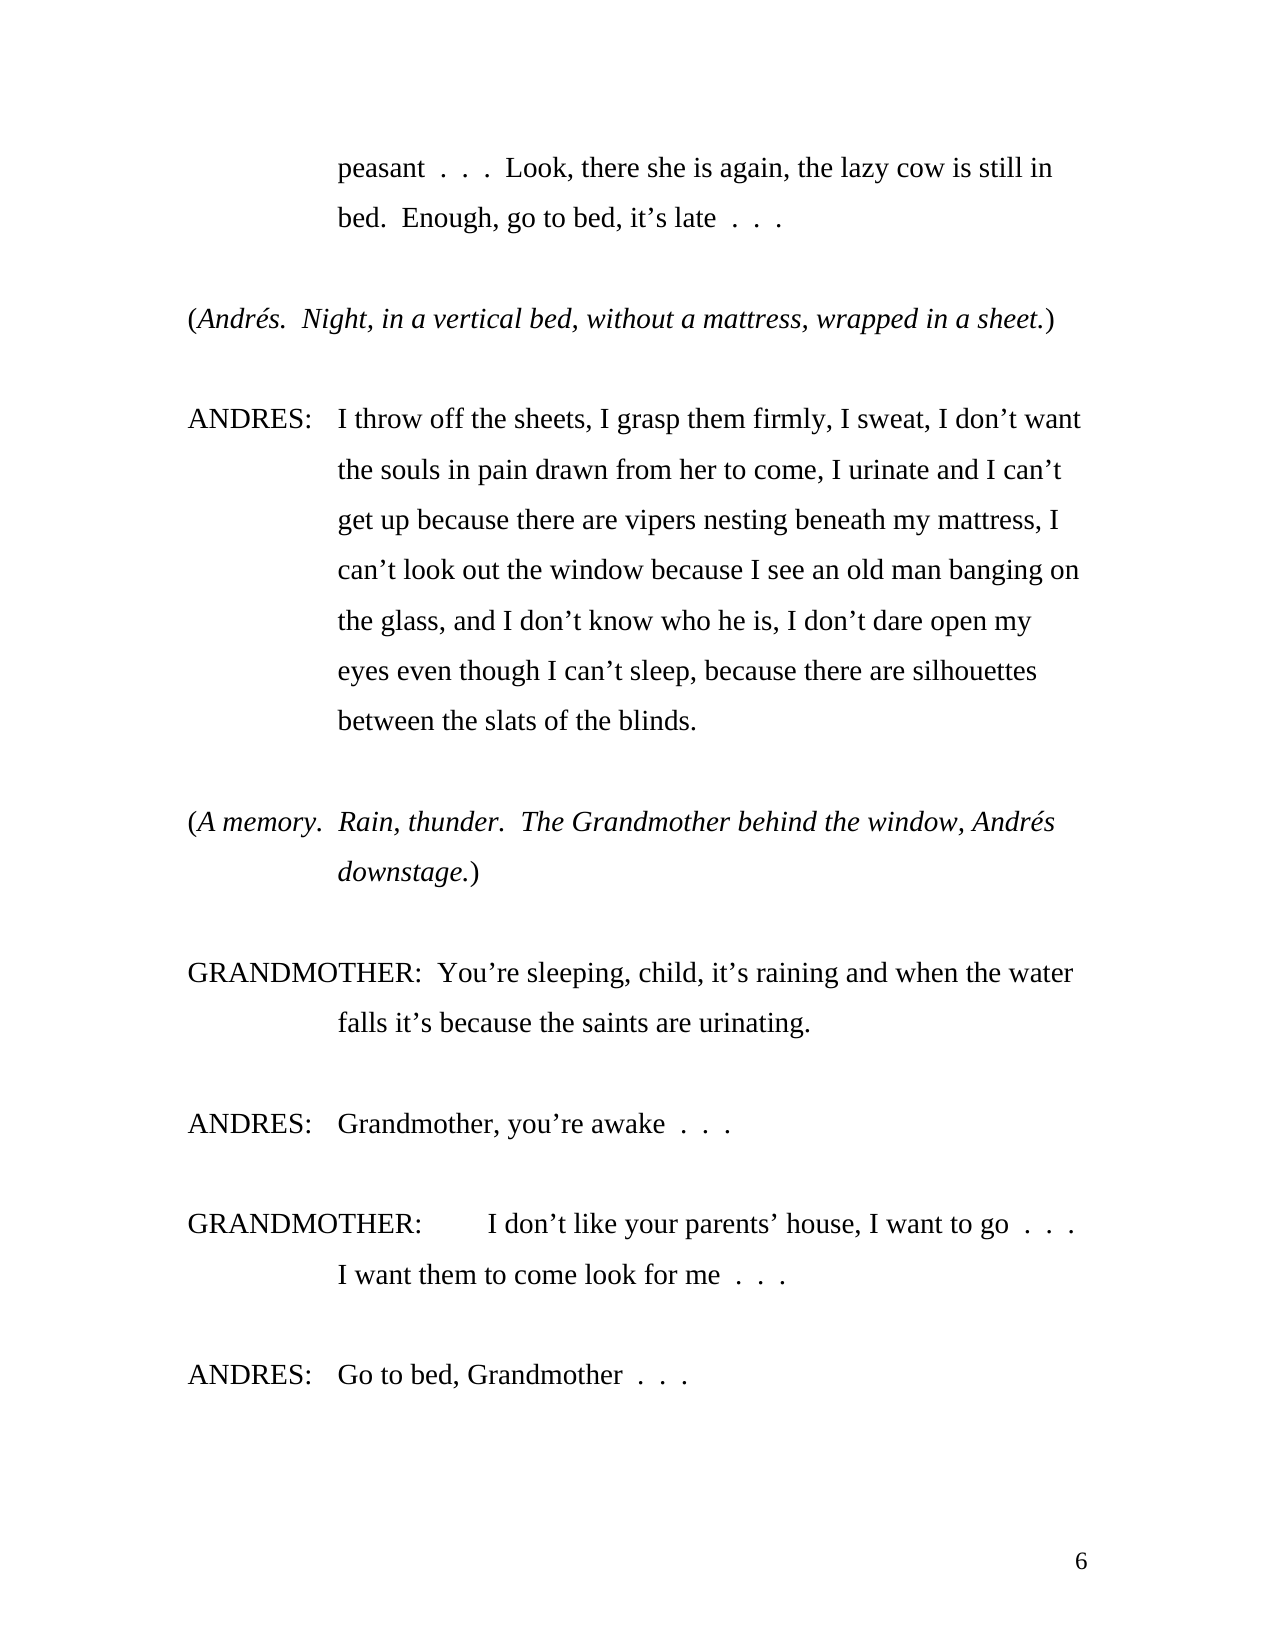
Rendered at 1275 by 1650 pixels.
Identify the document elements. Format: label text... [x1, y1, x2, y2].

text ANDRES: I throw off the sheets, I grasp them firmly, I sweat, I don’t want the souls in pain drawn from her to come, I urinate and I can’t get up because there are vipers nesting beneath my mattress, I can’t look out the window because I see an old man banging on the glass, and I don’t know who he is, I don’t dare open my eyes even though I can’t sleep, because there are silhouettes between the slats of the blinds. [187, 402, 1087, 737]
text (A memory. Rain, thunder. The Grandmother behind the window, Andrés downstage.) [187, 804, 1087, 888]
text GRANDMOTHER: You’re sleeping, child, it’s raining and when the water falls it’s because the saints are urinating. [187, 955, 1087, 1039]
text ANDRES: Go to bed, Grandmother . . . [187, 1357, 1087, 1391]
text GRANDMOTHER: I don’t like your parents’ house, I want to go . . . I want them to come look for me . . . [187, 1207, 1087, 1290]
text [187, 150, 1087, 234]
text (Andrés. Night, in a vertical bed, without a mattress, wrapped in a sheet.) [187, 301, 1087, 334]
text ANDRES: Grandmother, you’re awake . . . [187, 1106, 1087, 1139]
